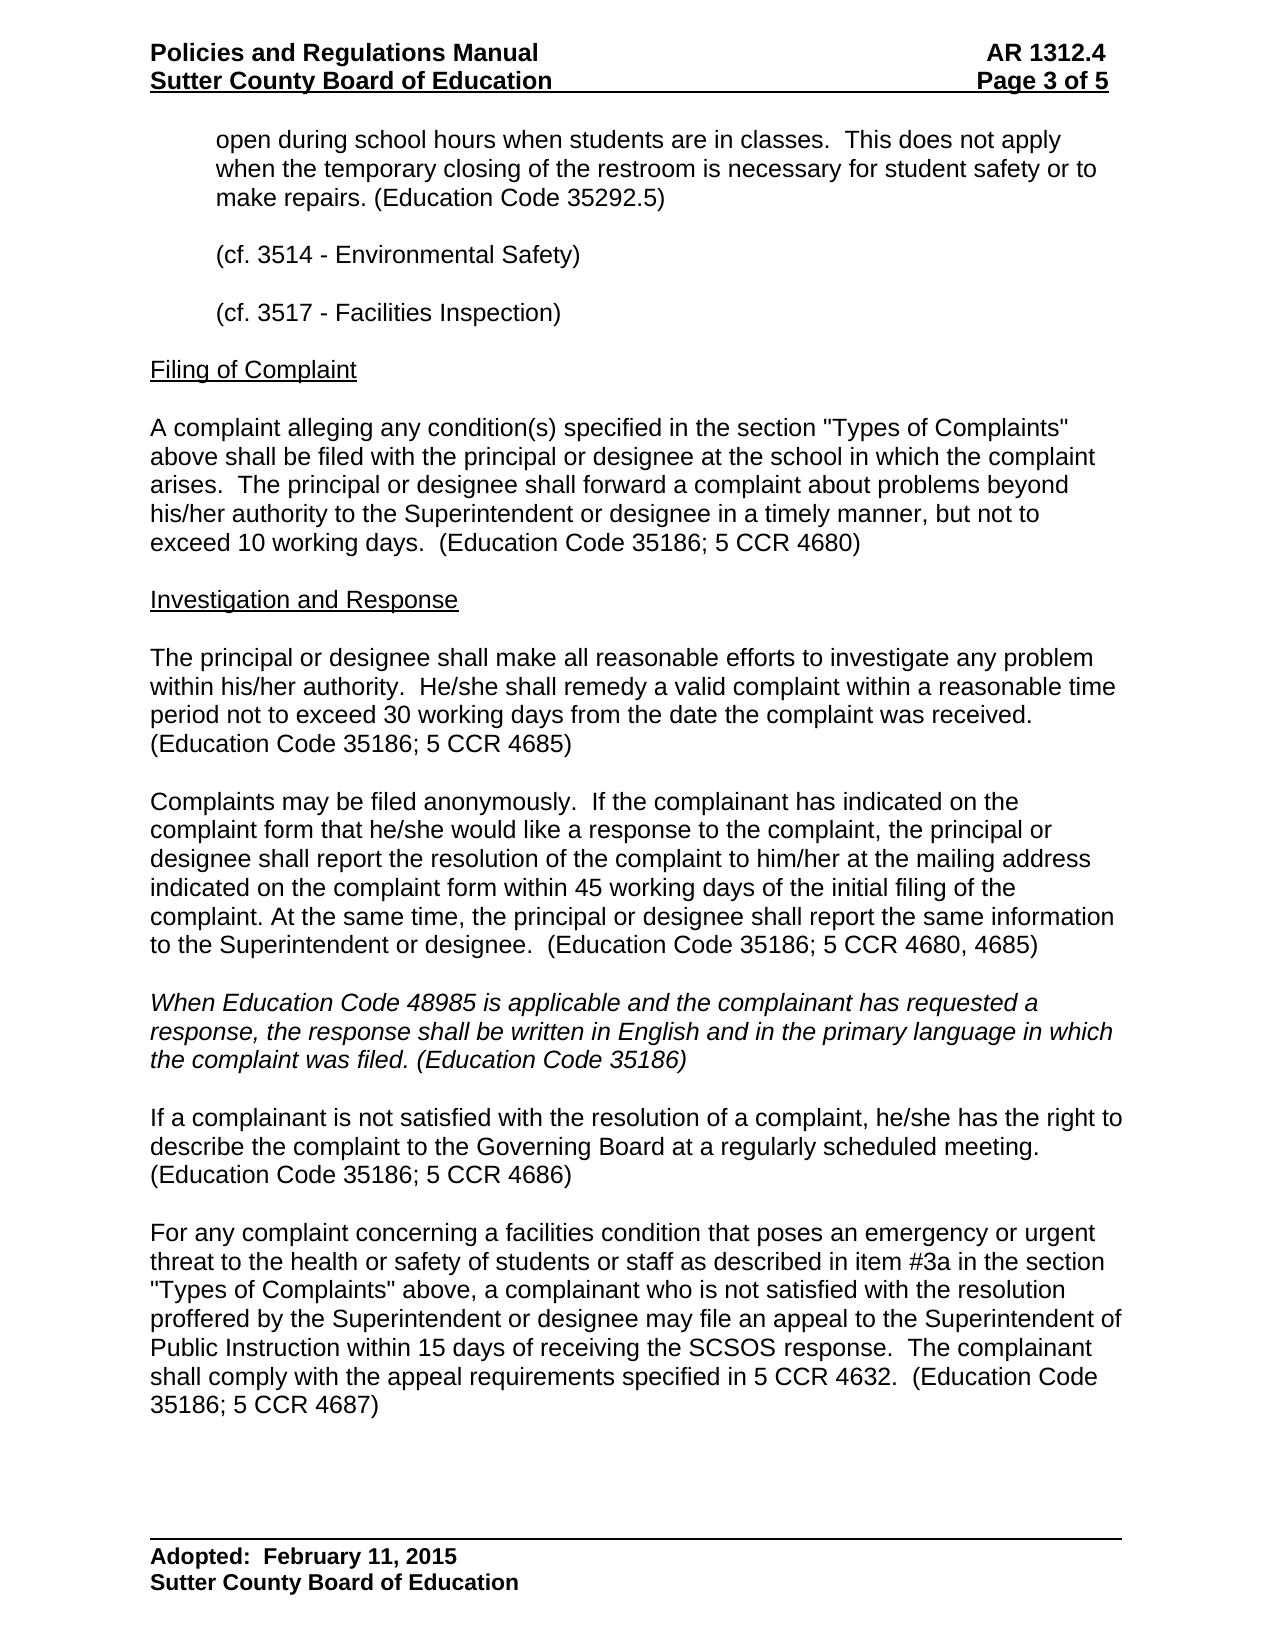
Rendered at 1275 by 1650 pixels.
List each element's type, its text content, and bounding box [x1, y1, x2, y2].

text When Education Code 48985 is applicable and the complainant has requested a response, the response shall be written in English and in the primary language in which the complaint was filed. (Education Code 35186) [150, 988, 1125, 1074]
text Filing of Complaint [150, 356, 1125, 384]
text (cf. 3517 - Facilities Inspection) [150, 298, 1125, 327]
text A complaint alleging any condition(s) specified in the section "Types of Complaints" above shall be filed with the principal or designee at the school in which the complaint arises. The principal or designee shall forward a complaint about problems beyond his/her authority to the Superintendent or designee in a timely manner, but not to exceed 10 working days. (Education Code 35186; 5 CCR 4680) [150, 413, 1125, 557]
text If a complainant is not satisfied with the resolution of a complaint, he/she has the right to describe the complaint to the Governing Board at a regularly scheduled meeting. (Education Code 35186; 5 CCR 4686) [150, 1103, 1125, 1189]
text The principal or designee shall make all reasonable efforts to investigate any problem within his/her authority. He/she shall remedy a valid complaint within a reasonable time period not to exceed 30 working days from the date the complaint was received. (Education Code 35186; 5 CCR 4685) [150, 643, 1125, 758]
text (cf. 3514 - Environmental Safety) [150, 241, 1125, 269]
text Investigation and Response [150, 586, 1125, 614]
text Complaints may be filed anonymously. If the complainant has indicated on the complaint form that he/she would like a response to the complaint, the principal or designee shall report the resolution of the complaint to him/her at the mailing address indicated on the complaint form within 45 working days of the initial filing of the complaint. At the same time, the principal or designee shall report the same information to the Superintendent or designee. (Education Code 35186; 5 CCR 4680, 4685) [150, 787, 1125, 959]
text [216, 126, 1125, 212]
text For any complaint concerning a facilities condition that poses an emergency or urgent threat to the health or safety of students or staff as described in item #3a in the section "Types of Complaints" above, a complainant who is not satisfied with the resolution proffered by the Superintendent or designee may file an appeal to the Superintendent of Public Instruction within 15 days of receiving the SCSOS response. The complainant shall comply with the appeal requirements specified in 5 CCR 4632. (Education Code 35186; 5 CCR 4687) [150, 1218, 1125, 1419]
